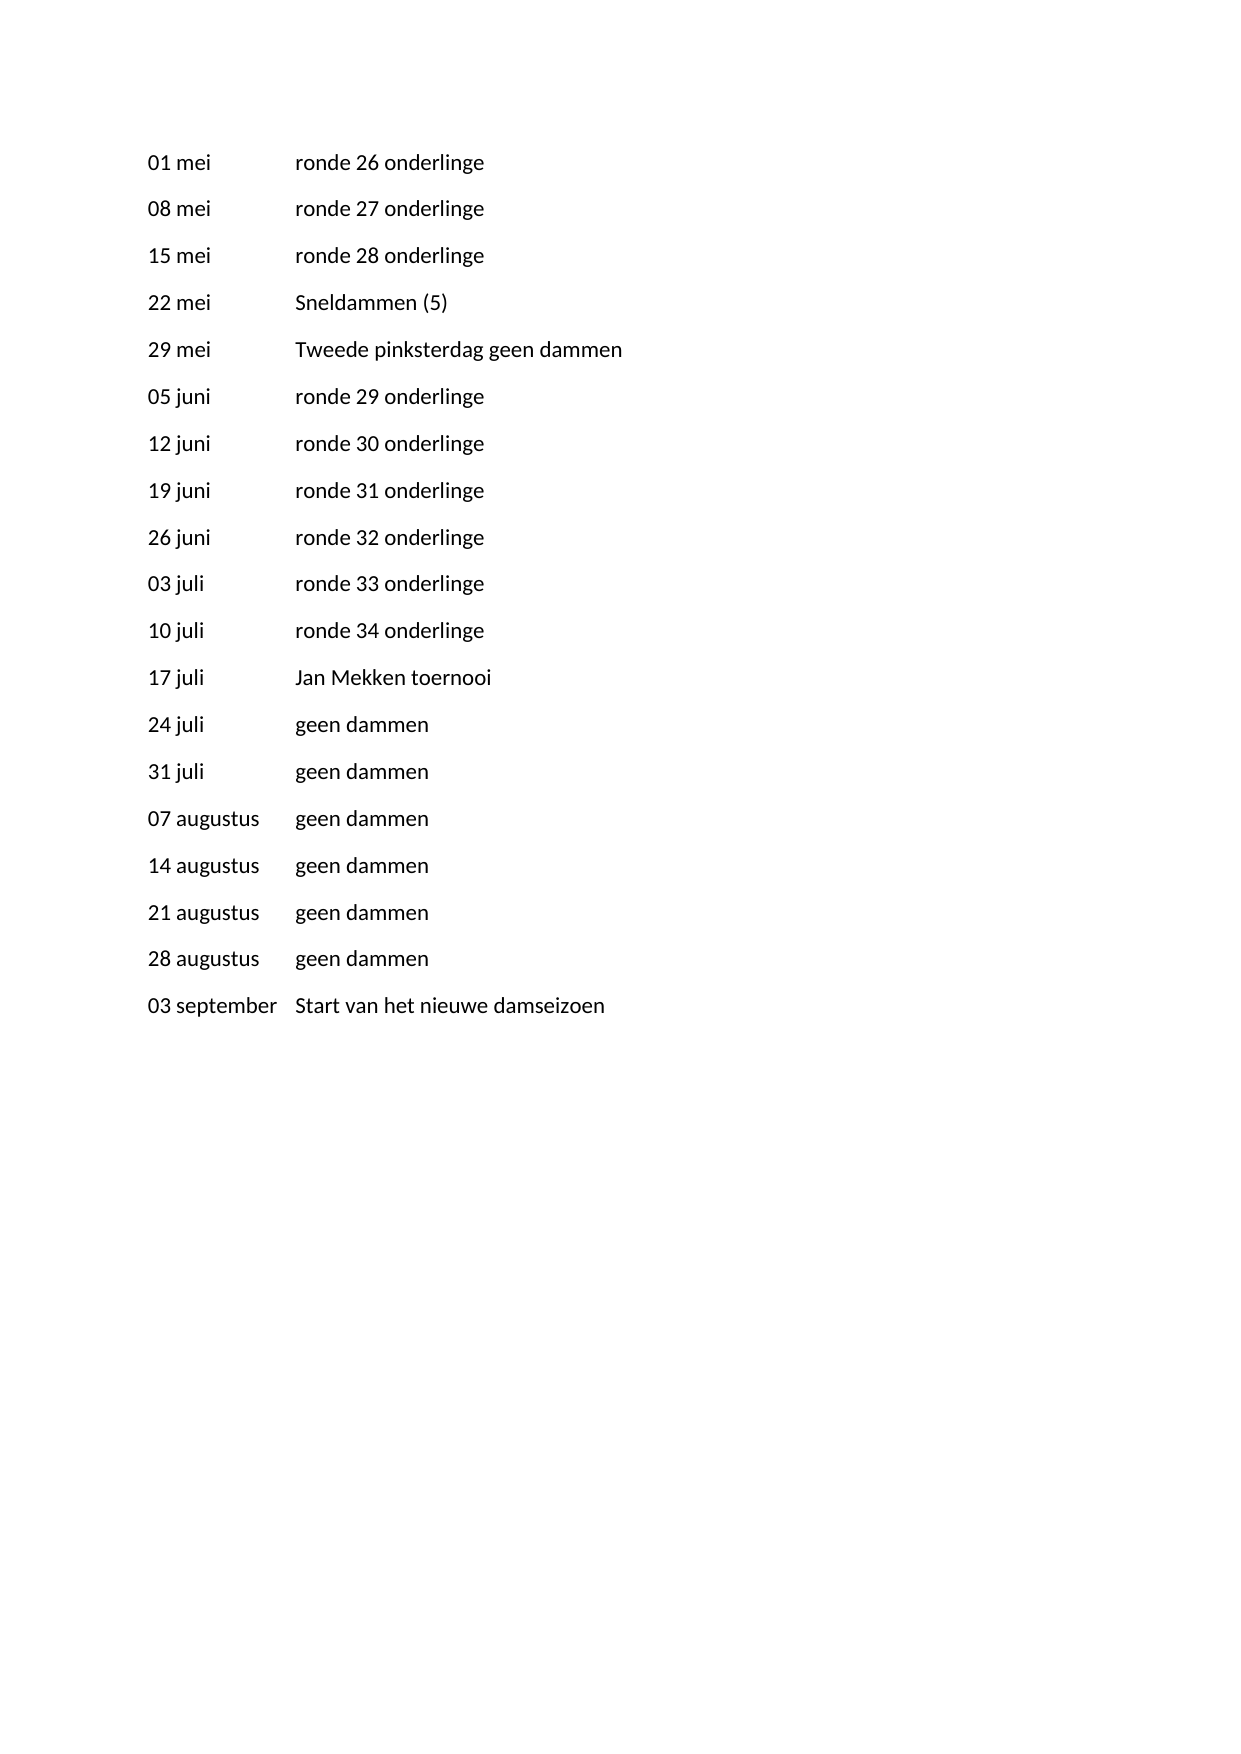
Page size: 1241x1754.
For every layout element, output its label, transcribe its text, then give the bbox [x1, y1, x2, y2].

text 10 juli ronde 34 onderlinge [148, 616, 1093, 644]
text 17 juli Jan Mekken toernooi [148, 663, 1093, 691]
text 01 mei ronde 26 onderlinge [148, 148, 1093, 176]
text 24 juli geen dammen [148, 710, 1093, 738]
text 12 juni ronde 30 onderlinge [148, 429, 1093, 457]
text 14 augustus geen dammen [148, 851, 1093, 879]
text 07 augustus geen dammen [148, 804, 1093, 832]
text 28 augustus geen dammen [148, 944, 1093, 972]
text 21 augustus geen dammen [148, 898, 1093, 926]
text 29 mei Tweede pinksterdag geen dammen [148, 335, 1093, 363]
text 31 juli geen dammen [148, 757, 1093, 785]
text 03 juli ronde 33 onderlinge [148, 569, 1093, 597]
text 22 mei Sneldammen (5) [148, 288, 1093, 316]
text 05 juni ronde 29 onderlinge [148, 382, 1093, 410]
text 08 mei ronde 27 onderlinge [148, 194, 1093, 222]
text 19 juni ronde 31 onderlinge [148, 476, 1093, 504]
text 15 mei ronde 28 onderlinge [148, 241, 1093, 269]
text 26 juni ronde 32 onderlinge [148, 523, 1093, 551]
text 03 september Start van het nieuwe damseizoen [148, 991, 1093, 1019]
